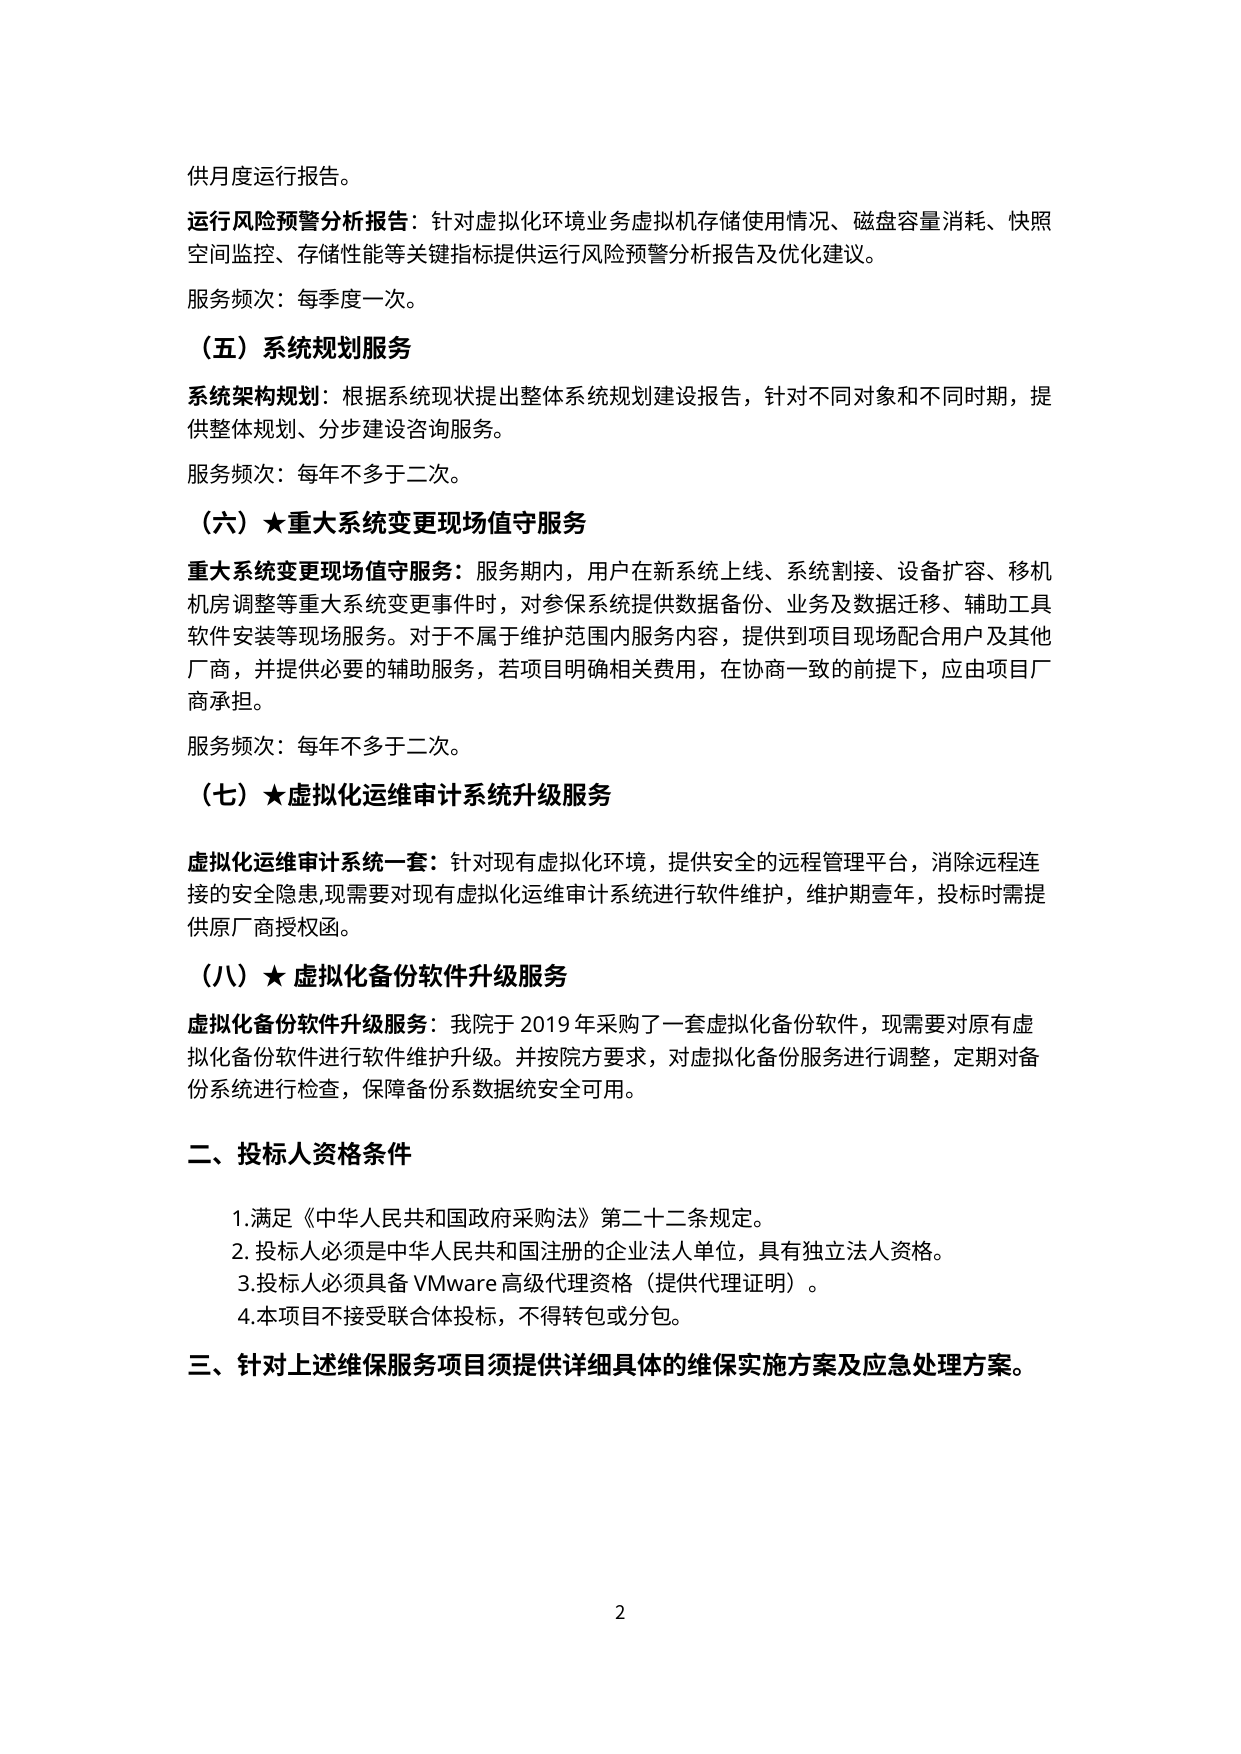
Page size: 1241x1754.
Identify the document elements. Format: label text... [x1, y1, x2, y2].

text 二、投标人资格条件 [187, 1120, 1053, 1185]
text 运行风险预警分析报告：针对虚拟化环境业务虚拟机存储使用情况、磁盘容量消耗、快照空间监控、存储性能等关键指标提供运行风险预警分析报告及优化建议。 [187, 204, 1053, 269]
text 1.满足《中华人民共和国政府采购法》第二十二条规定。 [187, 1201, 1053, 1233]
text 重大系统变更现场值守服务：服务期内，用户在新系统上线、系统割接、设备扩容、移机、机房调整等重大系统变更事件时，对参保系统提供数据备份、业务及数据迁移、辅助工具软件安装等现场服务。对于不属于维护范围内服务内容，提供到项目现场配合用户及其他厂商，并提供必要的辅助服务，若项目明确相关费用，在协商一致的前提下，应由项目厂商承担。 [187, 554, 1053, 716]
text （五）系统规划服务 [187, 314, 1053, 379]
text 虚拟化运维审计系统一套：针对现有虚拟化环境，提供安全的远程管理平台，消除远程连接的安全隐患,现需要对现有虚拟化运维审计系统进行软件维护，维护期壹年，投标时需提供原厂商授权函。 [187, 844, 1053, 942]
text 系统架构规划：根据系统现状提出整体系统规划建设报告，针对不同对象和不同时期，提供整体规划、分步建设咨询服务。 [187, 379, 1053, 444]
text 虚拟化备份软件升级服务：我院于2019年采购了一套虚拟化备份软件，现需要对原有虚拟化备份软件进行软件维护升级。并按院方要求，对虚拟化备份服务进行调整，定期对备份系统进行检查，保障备份系数据统安全可用。 [187, 1007, 1053, 1104]
text 4.本项目不接受联合体投标，不得转包或分包。 [187, 1298, 1053, 1331]
text 服务频次：每年不多于二次。 [187, 456, 1053, 489]
text 2. 投标人必须是中华人民共和国注册的企业法人单位，具有独立法人资格。 [187, 1233, 1053, 1266]
text 三、针对上述维保服务项目须提供详细具体的维保实施方案及应急处理方案。 [187, 1331, 1053, 1396]
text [187, 159, 1053, 191]
text 服务频次：每年不多于二次。 [187, 729, 1053, 761]
text （六）★重大系统变更现场值守服务 [187, 489, 1053, 554]
text （七）★虚拟化运维审计系统升级服务 [187, 761, 1053, 826]
text （八）★ 虚拟化备份软件升级服务 [187, 942, 1053, 1007]
text 服务频次：每季度一次。 [187, 281, 1053, 314]
text 3.投标人必须具备VMware高级代理资格（提供代理证明）。 [187, 1266, 1053, 1298]
